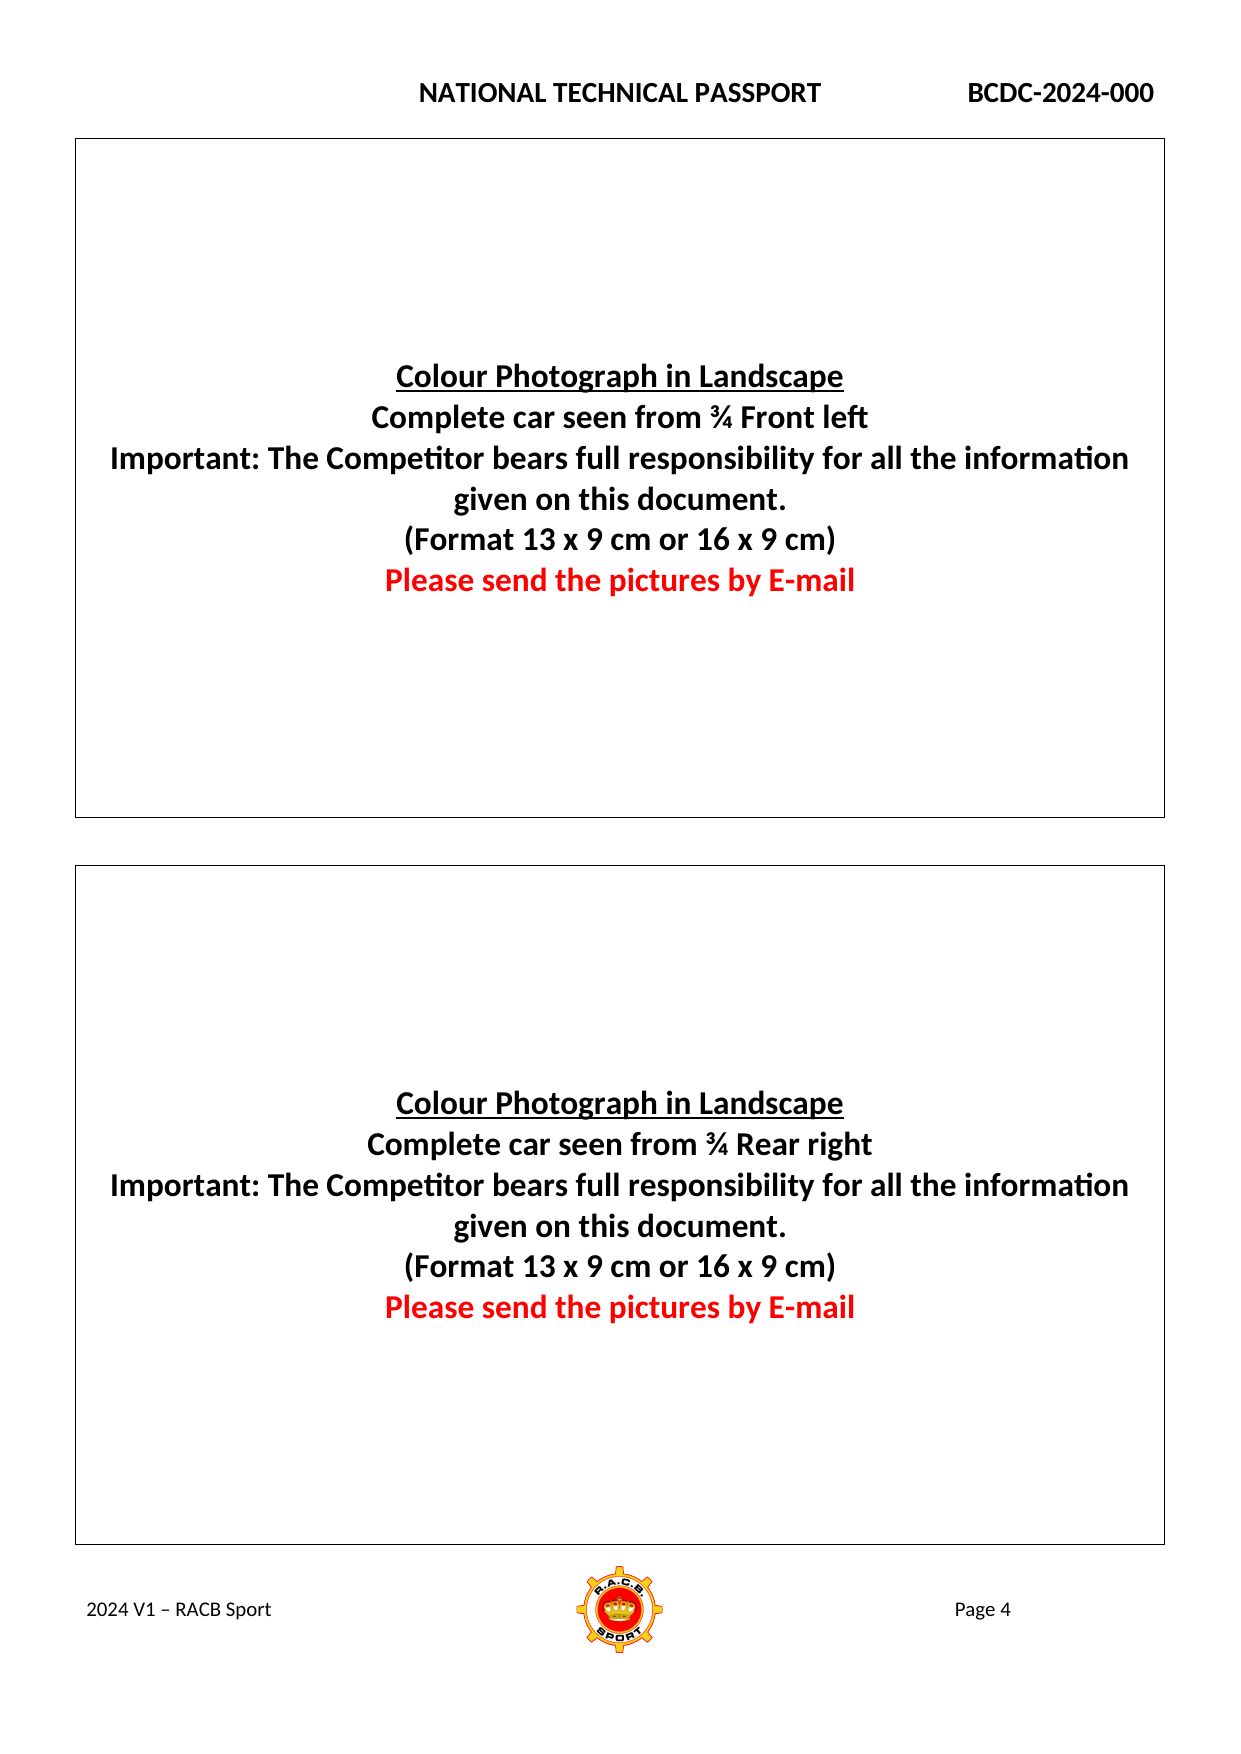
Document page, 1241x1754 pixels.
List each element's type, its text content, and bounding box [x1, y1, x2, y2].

table_header Colour Photograph in Landscape Complete car seen from ¾ Front left Important: The Competitor bears full responsibility for all the information given on this document. (Format 13 x 9 cm or 16 x 9 cm) Please send the pictures by E-mail [76, 139, 1164, 817]
table_header Colour Photograph in Landscape Complete car seen from ¾ Rear right Important: The Competitor bears full responsibility for all the information given on this document. (Format 13 x 9 cm or 16 x 9 cm) Please send the pictures by E-mail [76, 866, 1164, 1544]
picture [576, 1566, 663, 1653]
